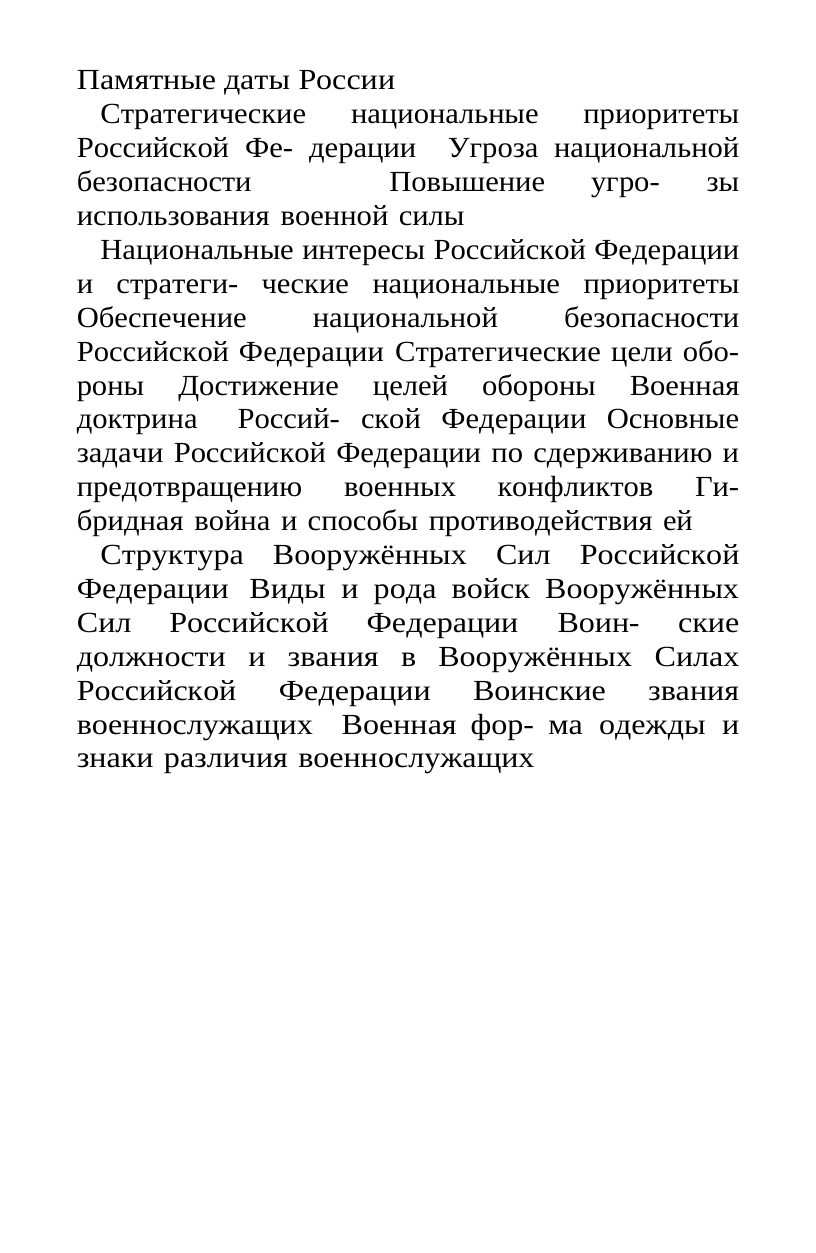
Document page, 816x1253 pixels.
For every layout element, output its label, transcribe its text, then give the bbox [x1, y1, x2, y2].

text Стратегические национальные приоритеты Российской Фе- дерации Угроза национальной безопасности Повышение угро- зы использования военной силы [77, 97, 739, 232]
text Национальные интересы Российской Федерации и стратеги- ческие национальные приоритеты Обеспечение национальной безопасности Российской Федерации Стратегические цели обо- роны Достижение целей обороны Военная доктрина Россий- ской Федерации Основные задачи Российской Федерации по сдерживанию и предотвращению военных конфликтов Ги- бридная война и способы противодействия ей [77, 232, 739, 537]
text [77, 62, 739, 96]
text Структура Вооружённых Сил Российской Федерации Виды и рода войск Вооружённых Сил Российской Федерации Воин- ские должности и звания в Вооружённых Силах Российской Федерации Воинские звания военнослужащих Военная фор- ма одежды и знаки различия военнослужащих [77, 537, 739, 774]
